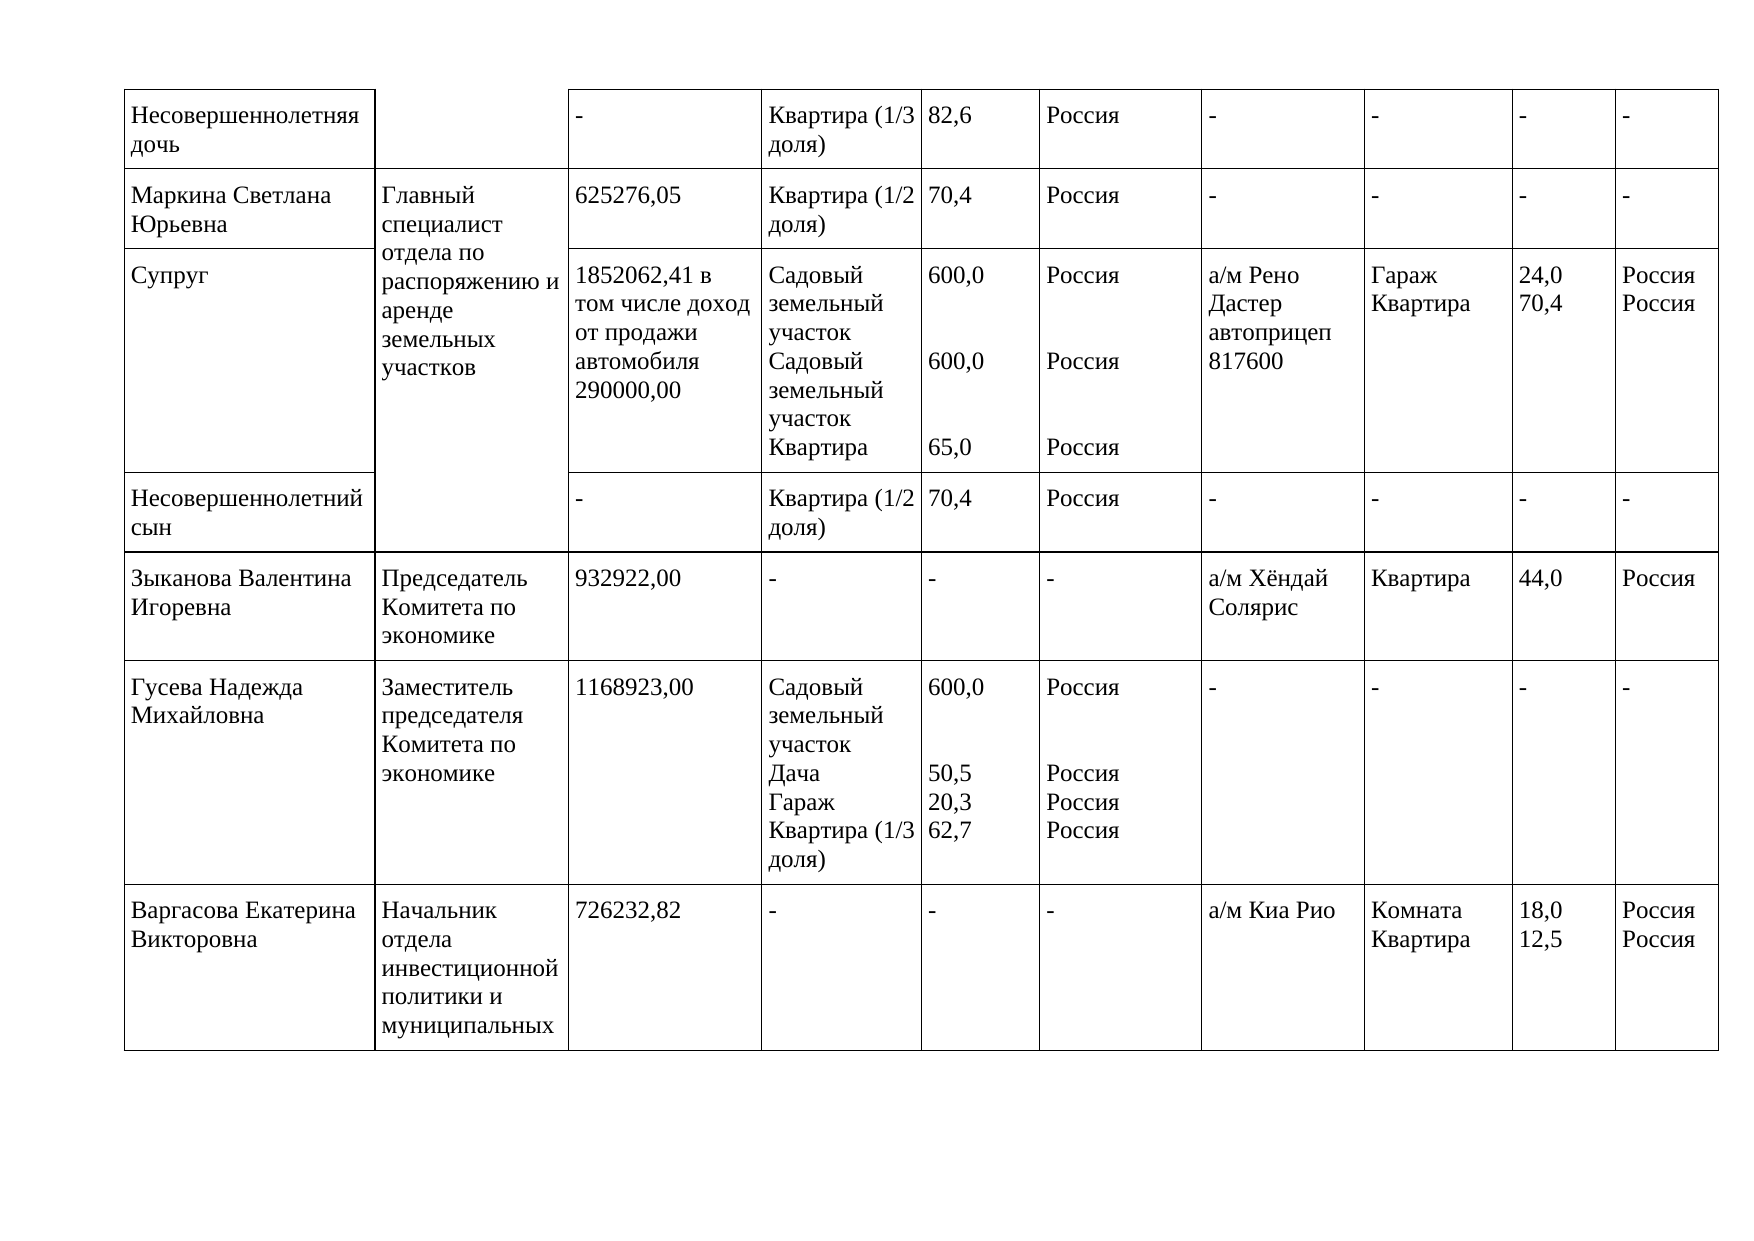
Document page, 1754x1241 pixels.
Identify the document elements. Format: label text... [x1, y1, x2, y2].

table_cell 1168923,00 [569, 661, 761, 883]
table_cell Квартира (1/2 доля) [762, 473, 921, 551]
table_cell Россия Россия [1616, 885, 1718, 1049]
table_cell - [1365, 473, 1512, 551]
table_cell Россия Россия Россия Россия [1040, 661, 1201, 883]
table_cell - [1513, 90, 1615, 168]
table_cell 18,0 12,5 [1513, 885, 1615, 1049]
table_cell - [1616, 169, 1718, 248]
table_cell 1852062,41 в том числе доход от продажи автомобиля 290000,00 [569, 249, 761, 472]
table_cell Зыканова Валентина Игоревна [125, 553, 374, 660]
table_cell - [1513, 661, 1615, 883]
table_cell - [1513, 473, 1615, 551]
table_cell а/м Хёндай Солярис [1202, 553, 1364, 660]
table_cell а/м Рено Дастер автоприцеп 817600 [1202, 249, 1364, 472]
table_cell - [922, 553, 1039, 660]
table_cell Россия [1040, 473, 1201, 551]
table_cell Председатель Комитета по экономике [376, 553, 568, 660]
table_cell 932922,00 [569, 553, 761, 660]
table_cell - [762, 885, 921, 1049]
table_cell - [569, 90, 761, 168]
table_cell Россия [1616, 553, 1718, 660]
table_cell Россия [1040, 90, 1201, 168]
table_cell - [1365, 90, 1512, 168]
table_cell Несовершеннолетний сын [125, 473, 374, 551]
table_cell 600,0 600,0 65,0 [922, 249, 1039, 472]
table_cell Супруг [125, 249, 374, 472]
table_cell - [1202, 169, 1364, 248]
table_cell 24,0 70,4 [1513, 249, 1615, 472]
table_cell Россия [1040, 169, 1201, 248]
table_cell - [1040, 553, 1201, 660]
table_cell 70,4 [922, 473, 1039, 551]
table_cell 70,4 [922, 169, 1039, 248]
table_cell - [1365, 661, 1512, 883]
table_cell Заместитель председателя Комитета по экономике [376, 661, 568, 883]
table_cell - [922, 885, 1039, 1049]
table_cell - [1616, 661, 1718, 883]
table_cell Несовершеннолетняя дочь [125, 90, 374, 168]
table_cell Садовый земельный участок Садовый земельный участок Квартира [762, 249, 921, 472]
table_cell Квартира (1/3 доля) [762, 90, 921, 168]
table_cell Комната Квартира [1365, 885, 1512, 1049]
table_cell 44,0 [1513, 553, 1615, 660]
table_cell - [1040, 885, 1201, 1049]
table_cell а/м Киа Рио [1202, 885, 1364, 1049]
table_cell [376, 169, 568, 551]
table_cell Квартира (1/2 доля) [762, 169, 921, 248]
table_cell Садовый земельный участок Дача Гараж Квартира (1/3 доля) [762, 661, 921, 883]
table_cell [376, 885, 568, 1049]
table_cell Маркина Светлана Юрьевна [125, 169, 374, 248]
table_cell - [1365, 169, 1512, 248]
table_cell 82,6 [922, 90, 1039, 168]
table_cell 726232,82 [569, 885, 761, 1049]
table_cell - [569, 473, 761, 551]
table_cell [125, 885, 374, 1049]
table_cell - [1616, 473, 1718, 551]
table_cell - [1616, 90, 1718, 168]
table_cell Гусева Надежда Михайловна [125, 661, 374, 883]
table_cell - [1202, 90, 1364, 168]
table_cell Квартира [1365, 553, 1512, 660]
table_cell - [1202, 473, 1364, 551]
table_cell Россия Россия Россия [1040, 249, 1201, 472]
table_cell Россия Россия [1616, 249, 1718, 472]
table_cell 625276,05 [569, 169, 761, 248]
table_cell Гараж Квартира [1365, 249, 1512, 472]
table_cell - [1513, 169, 1615, 248]
table_cell 600,0 50,5 20,3 62,7 [922, 661, 1039, 883]
table_cell - [1202, 661, 1364, 883]
table_cell - [762, 553, 921, 660]
